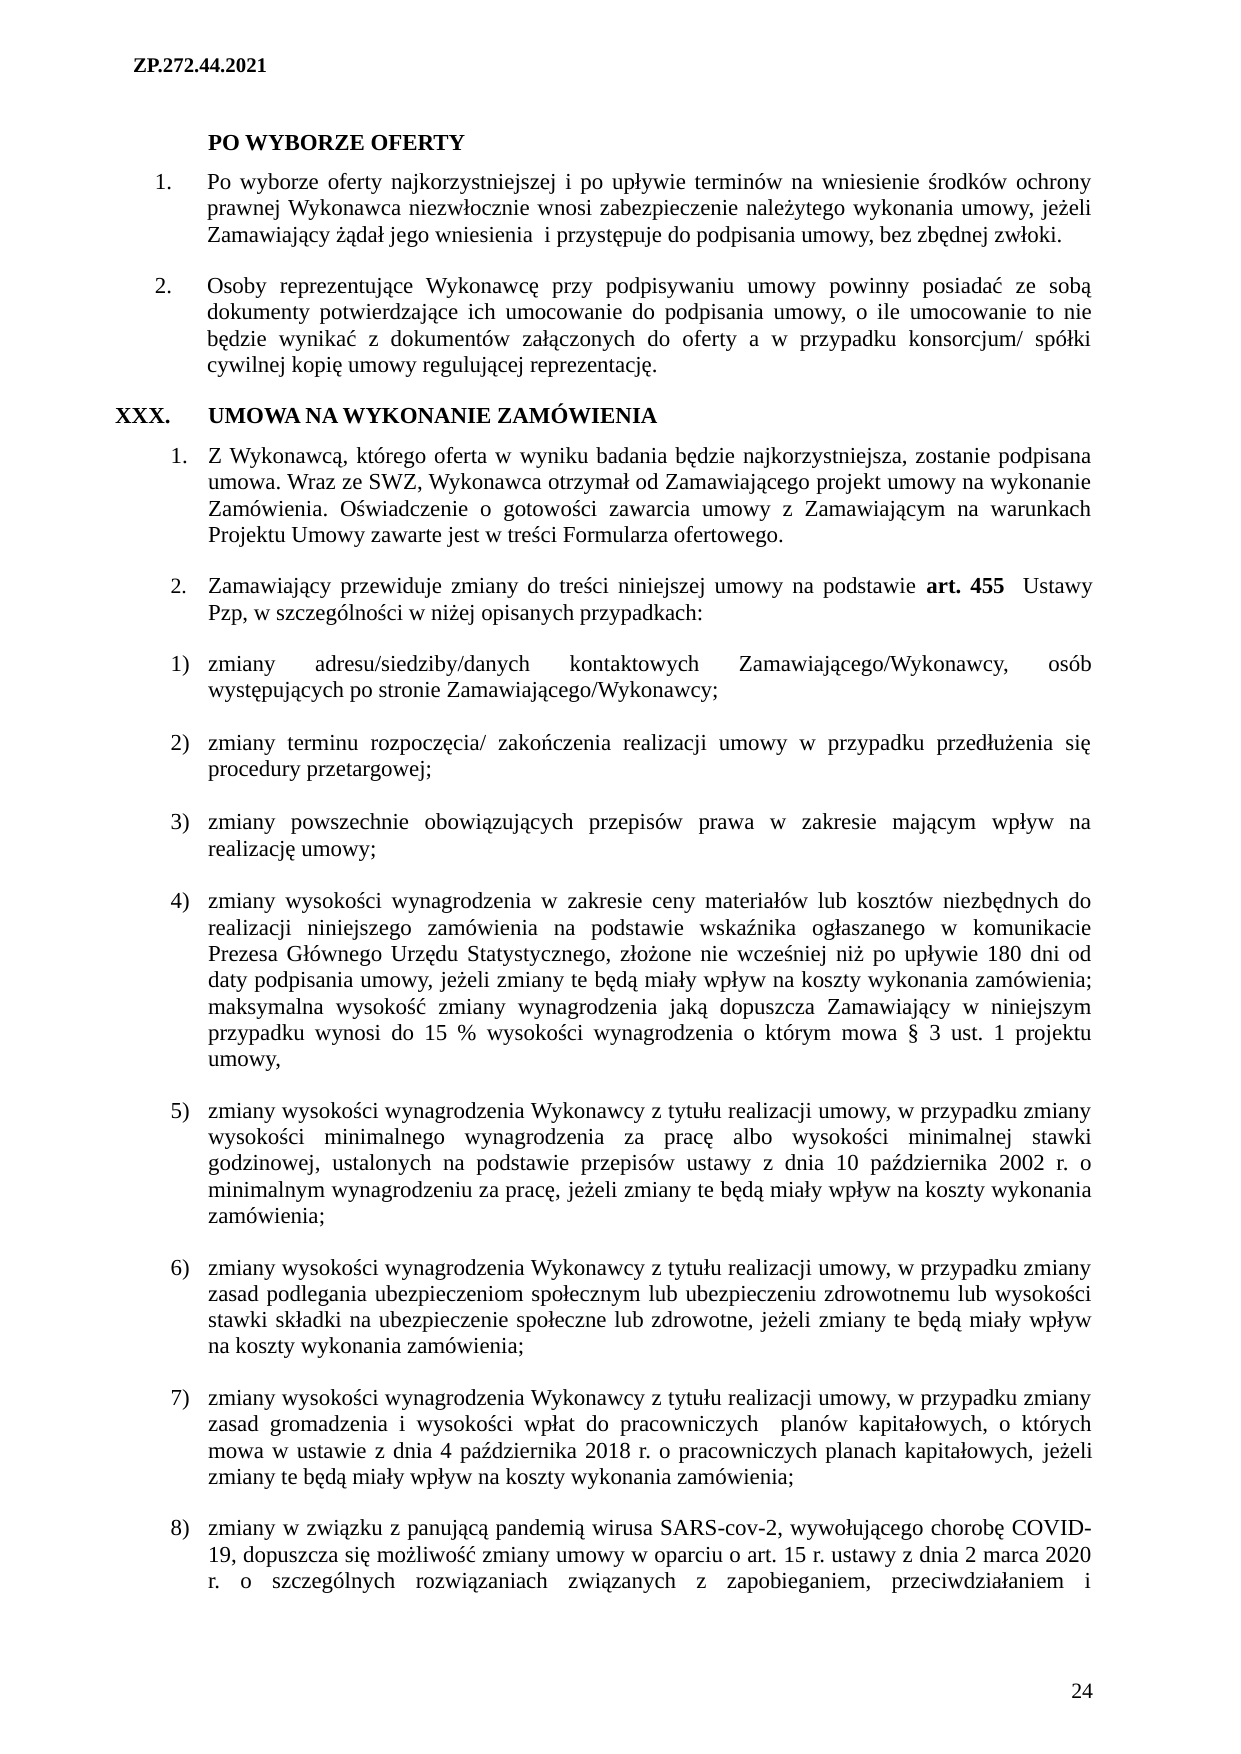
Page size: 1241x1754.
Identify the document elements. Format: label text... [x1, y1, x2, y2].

list Osoby reprezentujące Wykonawcę przy podpisywaniu umowy powinny posiadać ze sobą dokumenty potwierdzające ich umocowanie do podpisania umowy, o ile umocowanie to nie będzie wynikać z dokumentów załączonych do oferty a w przypadku konsorcjum/ spółki cywilnej kopię umowy regulującej reprezentację. [154, 272, 1093, 377]
list zmiany wysokości wynagrodzenia Wykonawcy z tytułu realizacji umowy, w przypadku zmiany zasad gromadzenia i wysokości wpłat do pracowniczych planów kapitałowych, o których mowa w ustawie z dnia 4 października 2018 r. o pracowniczych planach kapitałowych, jeżeli zmiany te będą miały wpływ na koszty wykonania zamówienia; [170, 1384, 1093, 1489]
list zmiany terminu rozpoczęcia/ zakończenia realizacji umowy w przypadku przedłużenia się procedury przetargowej; [170, 729, 1093, 782]
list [170, 128, 1093, 155]
list UMOWA NA WYKONANIE ZAMÓWIENIA [170, 402, 1093, 429]
list Po wyborze oferty najkorzystniejszej i po upływie terminów na wniesienie środków ochrony prawnej Wykonawca niezwłocznie wnosi zabezpieczenie należytego wykonania umowy, jeżeli Zamawiający żądał jego wniesienia i przystępuje do podpisania umowy, bez zbędnej zwłoki. [154, 168, 1093, 247]
list Z Wykonawcą, którego oferta w wyniku badania będzie najkorzystniejsza, zostanie podpisana umowa. Wraz ze SWZ, Wykonawca otrzymał od Zamawiającego projekt umowy na wykonanie Zamówienia. Oświadczenie o gotowości zawarcia umowy z Zamawiającym na warunkach Projektu Umowy zawarte jest w treści Formularza ofertowego. [170, 442, 1093, 547]
list zmiany adresu/siedziby/danych kontaktowych Zamawiającego/Wykonawcy, osób występujących po stronie Zamawiającego/Wykonawcy; [170, 650, 1093, 703]
list Zamawiający przewiduje zmiany do treści niniejszej umowy na podstawie art. 455 Ustawy Pzp, w szczególności w niżej opisanych przypadkach: [170, 572, 1093, 625]
list zmiany wysokości wynagrodzenia Wykonawcy z tytułu realizacji umowy, w przypadku zmiany wysokości minimalnego wynagrodzenia za pracę albo wysokości minimalnej stawki godzinowej, ustalonych na podstawie przepisów ustawy z dnia 10 października 2002 r. o minimalnym wynagrodzeniu za pracę, jeżeli zmiany te będą miały wpływ na koszty wykonania zamówienia; [170, 1097, 1093, 1228]
list zmiany powszechnie obowiązujących przepisów prawa w zakresie mającym wpływ na realizację umowy; [170, 808, 1093, 861]
list zmiany wysokości wynagrodzenia w zakresie ceny materiałów lub kosztów niezbędnych do realizacji niniejszego zamówienia na podstawie wskaźnika ogłaszanego w komunikacie Prezesa Głównego Urzędu Statystycznego, złożone nie wcześniej niż po upływie 180 dni od daty podpisania umowy, jeżeli zmiany te będą miały wpływ na koszty wykonania zamówienia; maksymalna wysokość zmiany wynagrodzenia jaką dopuszcza Zamawiający w niniejszym przypadku wynosi do 15 % wysokości wynagrodzenia o którym mowa § 3 ust. 1 projektu umowy, [170, 887, 1093, 1072]
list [170, 1514, 1093, 1593]
list zmiany wysokości wynagrodzenia Wykonawcy z tytułu realizacji umowy, w przypadku zmiany zasad podlegania ubezpieczeniom społecznym lub ubezpieczeniu zdrowotnemu lub wysokości stawki składki na ubezpieczenie społeczne lub zdrowotne, jeżeli zmiany te będą miały wpływ na koszty wykonania zamówienia; [170, 1253, 1093, 1359]
